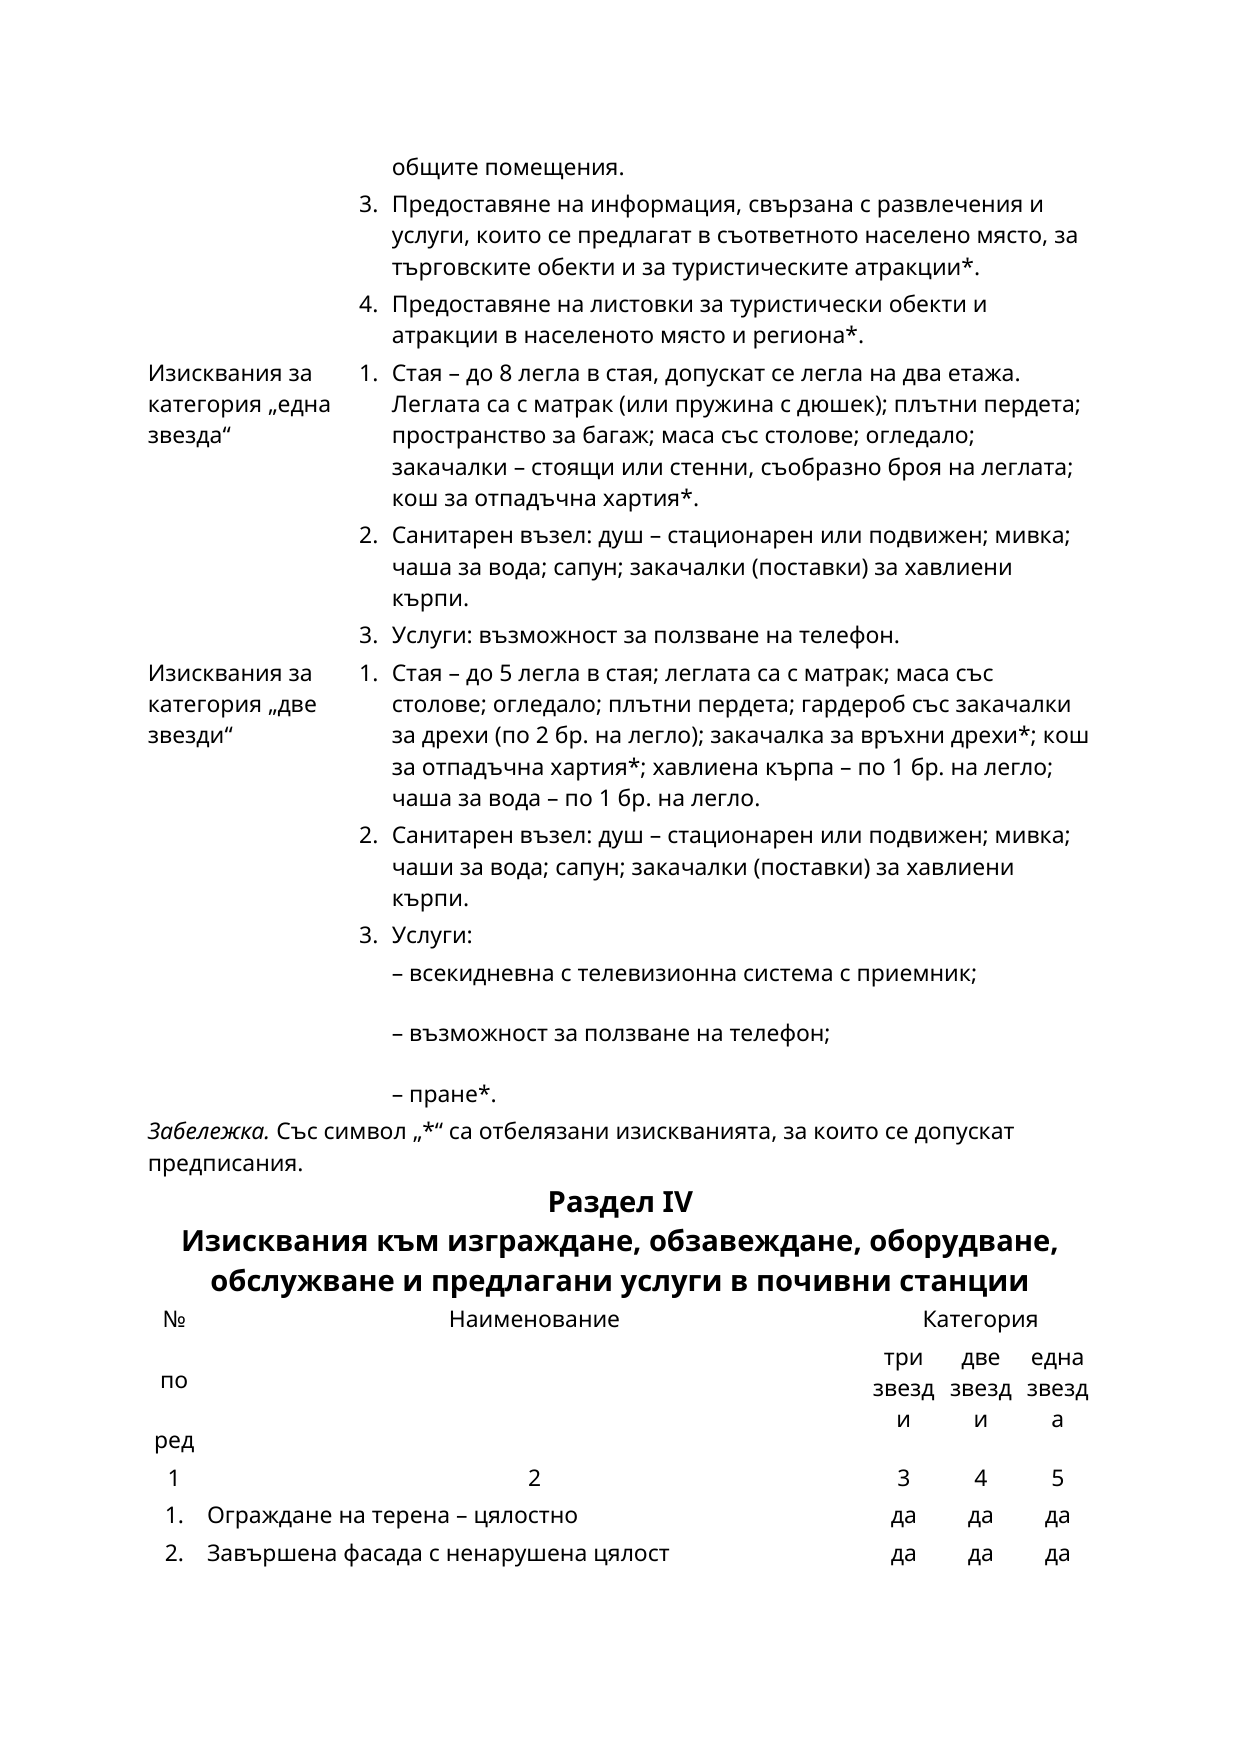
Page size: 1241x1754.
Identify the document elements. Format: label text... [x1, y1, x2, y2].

text Раздел IV [148, 1181, 1093, 1221]
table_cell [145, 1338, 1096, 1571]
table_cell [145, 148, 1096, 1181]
text Изисквания към изграждане, обзавеждане, оборудване, обслужване и предлагани услуги в почивни станции [148, 1221, 1093, 1300]
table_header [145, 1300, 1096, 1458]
